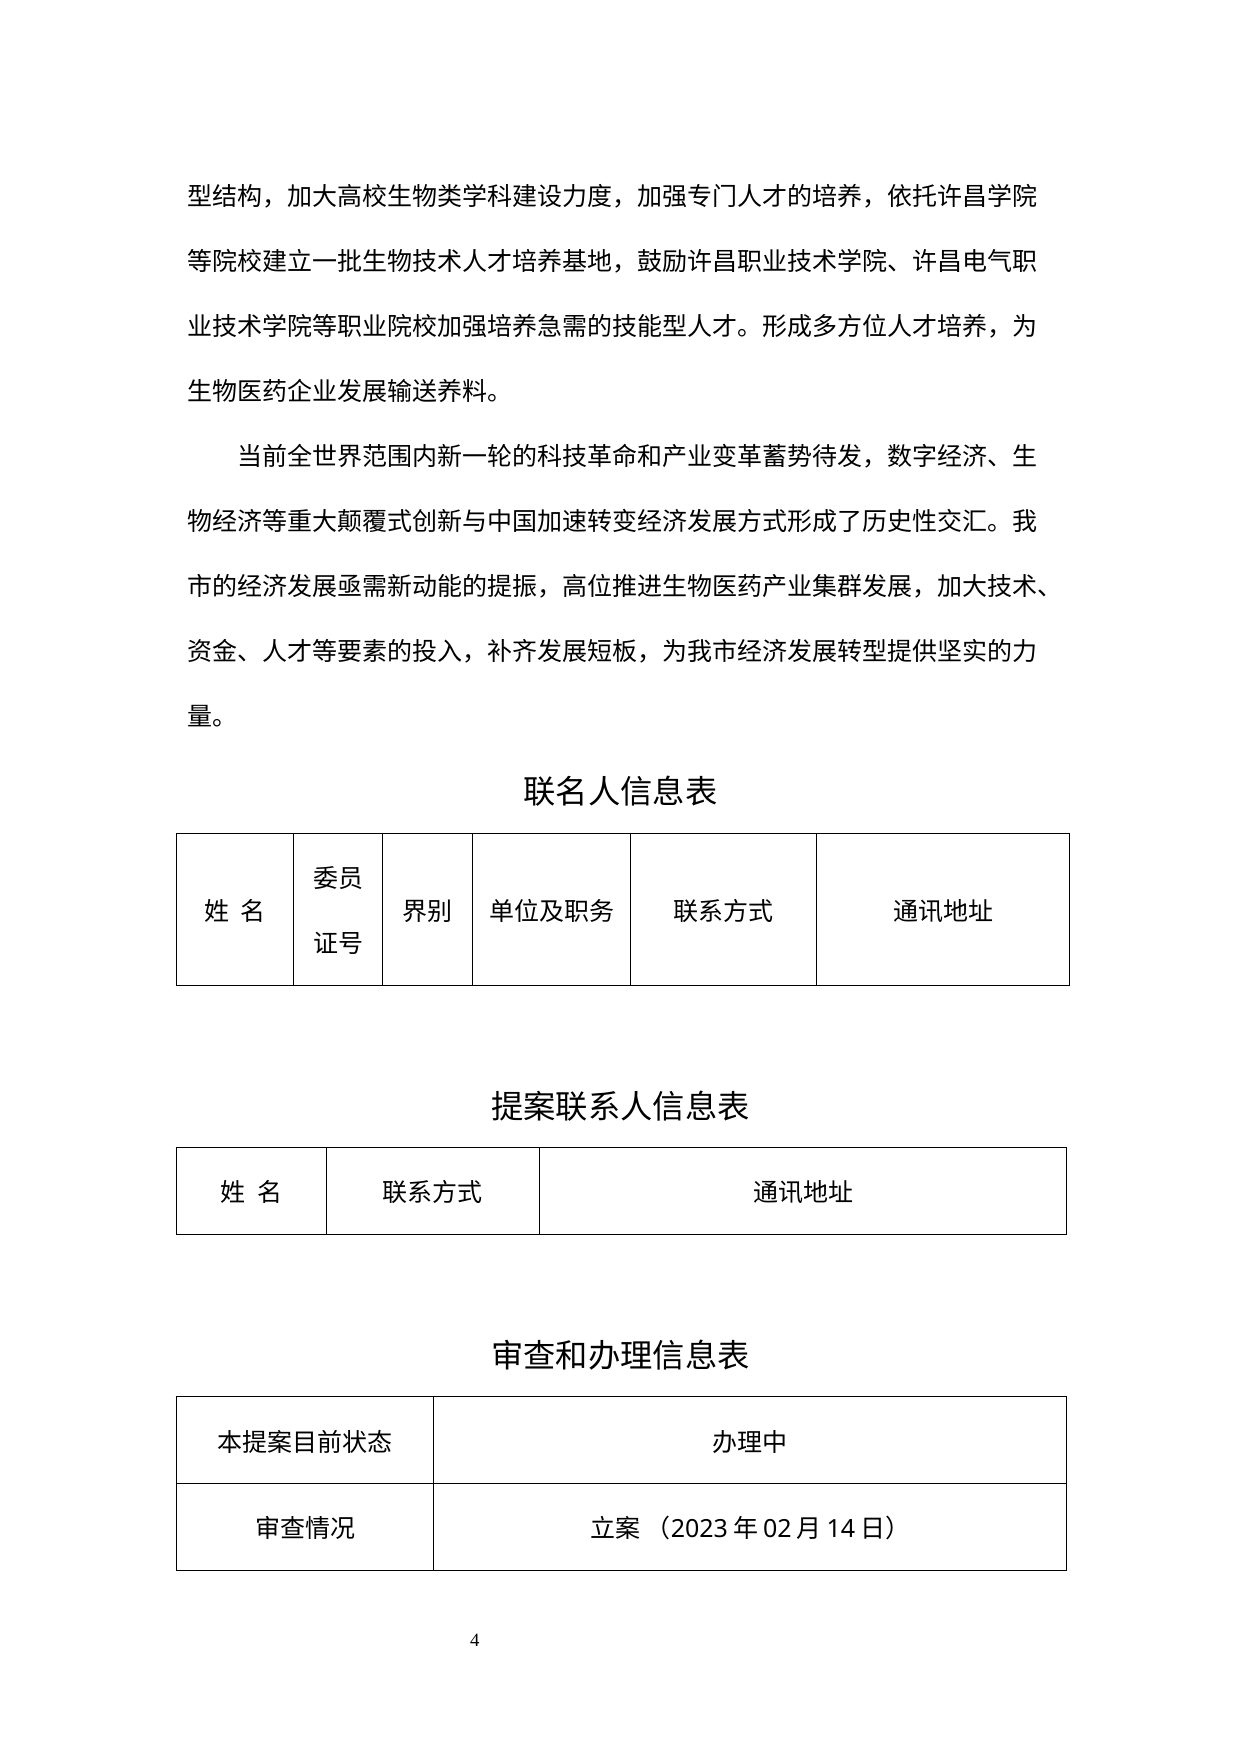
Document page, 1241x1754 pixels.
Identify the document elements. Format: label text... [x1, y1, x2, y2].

table_header 姓 名 [177, 1148, 326, 1234]
text 联名人信息表 [187, 757, 1053, 822]
table_header 姓 名 [177, 834, 293, 985]
text 审查和办理信息表 [187, 1321, 1053, 1386]
table_header 办理中 [434, 1397, 1066, 1483]
table_header 单位及职务 [473, 834, 630, 985]
table_header 委员证号 [294, 834, 382, 985]
table_cell 立案 （2023年02月14日） [434, 1484, 1066, 1570]
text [187, 162, 1053, 422]
text 提案联系人信息表 [187, 1072, 1053, 1137]
table_cell 审查情况 [177, 1484, 433, 1570]
table_header 界别 [383, 834, 472, 985]
table_header 通讯地址 [540, 1148, 1066, 1234]
table_header 联系方式 [631, 834, 816, 985]
table_header 本提案目前状态 [177, 1397, 433, 1483]
text 当前全世界范围内新一轮的科技革命和产业变革蓄势待发，数字经济、生物经济等重大颠覆式创新与中国加速转变经济发展方式形成了历史性交汇。我市的经济发展亟需新动能的提振，高位推进生物医药产业集群发展，加大技术、资金、人才等要素的投入，补齐发展短板，为我市经济发展转型提供坚实的力量。 [187, 422, 1053, 747]
table_header 联系方式 [327, 1148, 539, 1234]
table_header 通讯地址 [817, 834, 1069, 985]
